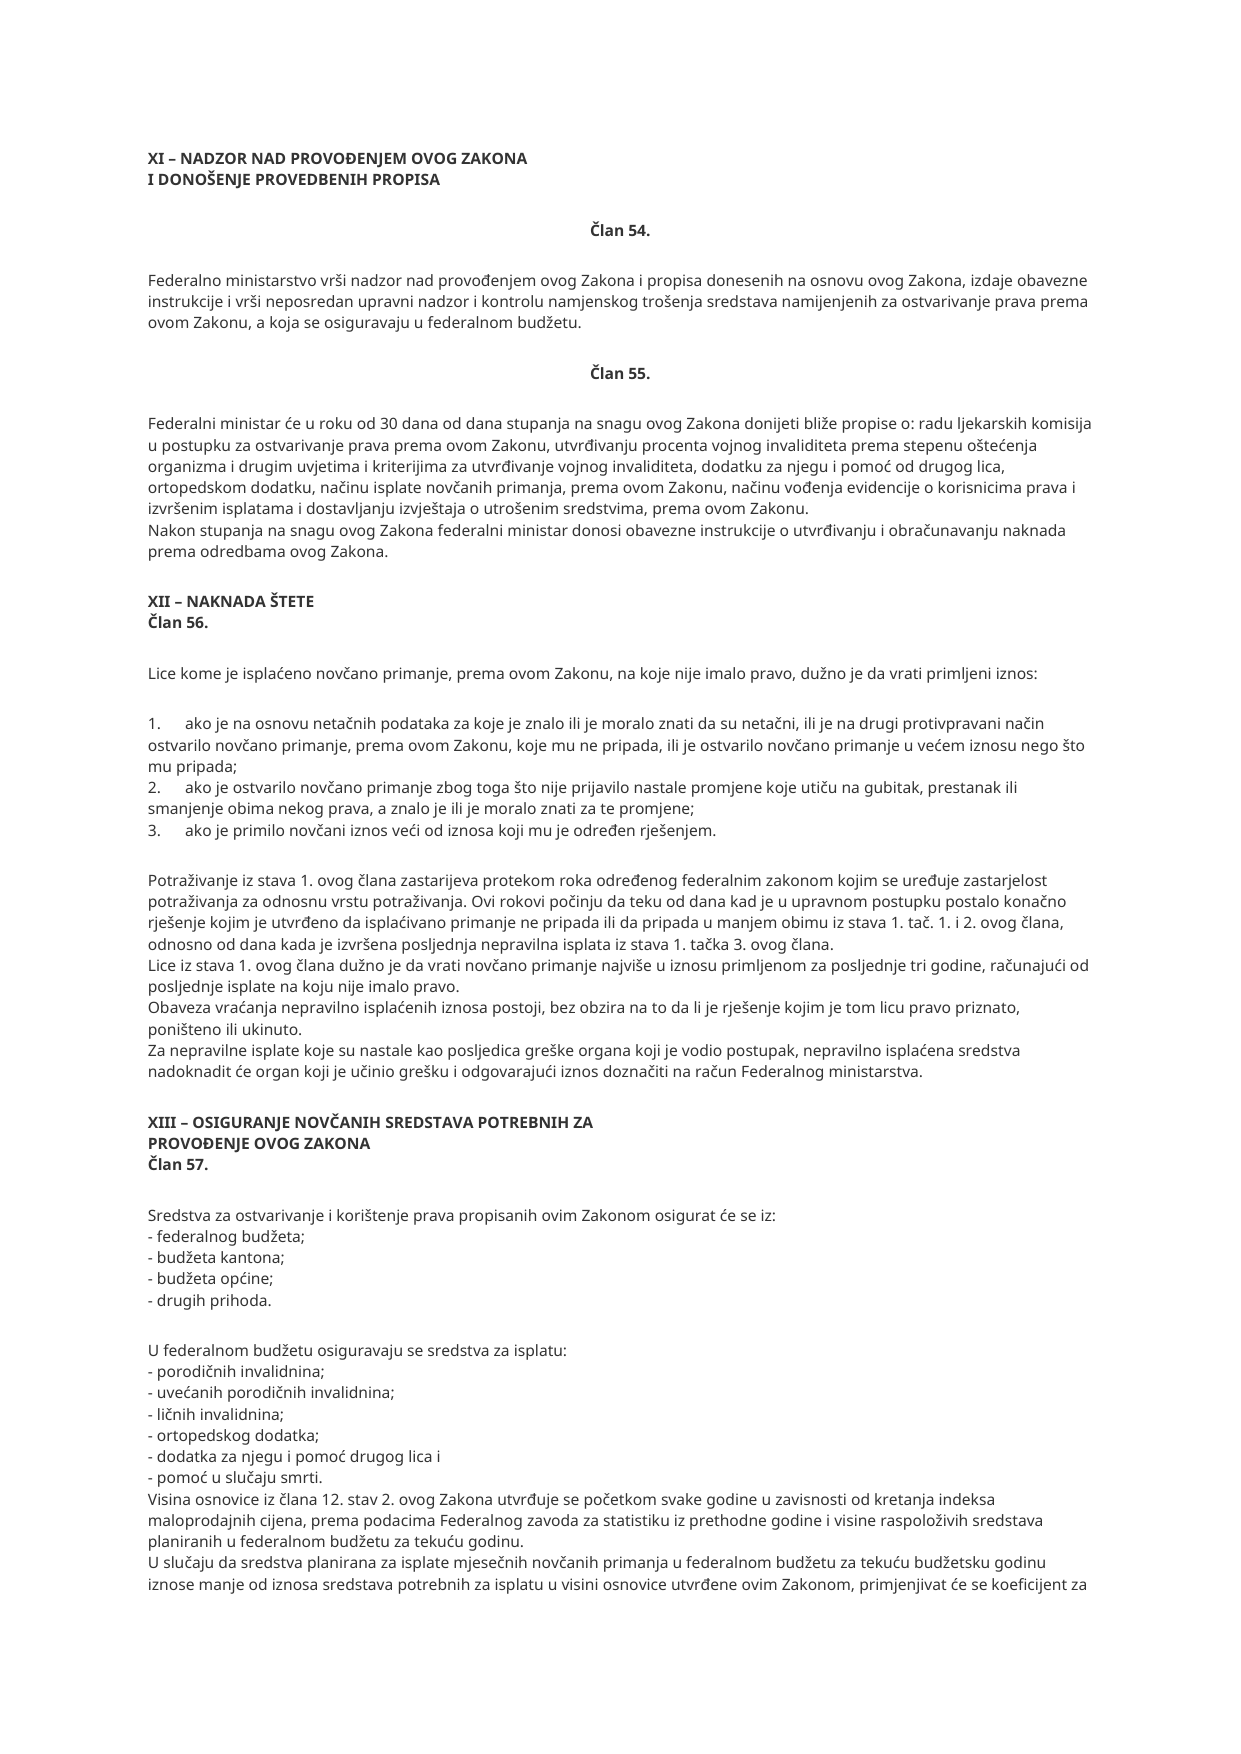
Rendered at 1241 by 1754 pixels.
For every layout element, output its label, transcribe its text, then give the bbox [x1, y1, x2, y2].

text XI – NADZOR NAD PROVOĐENJEM OVOG ZAKONA I DONOŠENJE PROVEDBENIH PROPISA [148, 148, 1093, 190]
text Član 55. [148, 363, 1093, 384]
text Lice kome je isplaćeno novčano primanje, prema ovom Zakonu, na koje nije imalo pravo, dužno je da vrati primljeni iznos: [148, 663, 1093, 684]
text XII – NAKNADA ŠTETE Član 56. [148, 591, 1093, 633]
text Federalno ministarstvo vrši nadzor nad provođenjem ovog Zakona i propisa donesenih na osnovu ovog Zakona, izdaje obavezne instrukcije i vrši neposredan upravni nadzor i kontrolu namjenskog trošenja sredstava namijenjenih za ostvarivanje prava prema ovom Zakonu, a koja se osiguravaju u federalnom budžetu. [148, 270, 1093, 333]
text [148, 1340, 1093, 1595]
text 1. ako je na osnovu netačnih podataka za koje je znalo ili je moralo znati da su netačni, ili je na drugi protivpravani način ostvarilo novčano primanje, prema ovom Zakonu, koje mu ne pripada, ili je ostvarilo novčano primanje u većem iznosu nego što mu pripada; 2. ako je ostvarilo novčano primanje zbog toga što nije prijavilo nastale promjene koje utiču na gubitak, prestanak ili smanjenje obima nekog prava, a znalo je ili je moralo znati za te promjene; 3. ako je primilo novčani iznos veći od iznosa koji mu je određen rješenjem. [148, 713, 1093, 841]
text Federalni ministar će u roku od 30 dana od dana stupanja na snagu ovog Zakona donijeti bliže propise o: radu ljekarskih komisija u postupku za ostvarivanje prava prema ovom Zakonu, utvrđivanju procenta vojnog invaliditeta prema stepenu oštećenja organizma i drugim uvjetima i kriterijima za utvrđivanje vojnog invaliditeta, dodatku za njegu i pomoć od drugog lica, ortopedskom dodatku, načinu isplate novčanih primanja, prema ovom Zakonu, načinu vođenja evidencije o korisnicima prava i izvršenim isplatama i dostavljanju izvještaja o utrošenim sredstvima, prema ovom Zakonu. Nakon stupanja na snagu ovog Zakona federalni ministar donosi obavezne instrukcije o utvrđivanju i obračunavanju naknada prema odredbama ovog Zakona. [148, 413, 1093, 562]
text Član 54. [148, 219, 1093, 241]
text Sredstva za ostvarivanje i korištenje prava propisanih ovim Zakonom osigurat će se iz: - federalnog budžeta; - budžeta kantona; - budžeta općine; - drugih prihoda. [148, 1204, 1093, 1311]
text Potraživanje iz stava 1. ovog člana zastarijeva protekom roka određenog federalnim zakonom kojim se uređuje zastarjelost potraživanja za odnosnu vrstu potraživanja. Ovi rokovi počinju da teku od dana kad je u upravnom postupku postalo konačno rješenje kojim je utvrđeno da isplaćivano primanje ne pripada ili da pripada u manjem obimu iz stava 1. tač. 1. i 2. ovog člana, odnosno od dana kada je izvršena posljednja nepravilna isplata iz stava 1. tačka 3. ovog člana. Lice iz stava 1. ovog člana dužno je da vrati novčano primanje najviše u iznosu primljenom za posljednje tri godine, računajući od posljednje isplate na koju nije imalo pravo. Obaveza vraćanja nepravilno isplaćenih iznosa postoji, bez obzira na to da li je rješenje kojim je tom licu pravo priznato, poništeno ili ukinuto. Za nepravilne isplate koje su nastale kao posljedica greške organa koji je vodio postupak, nepravilno isplaćena sredstva nadoknadit će organ koji je učinio grešku i odgovarajući iznos doznačiti na račun Federalnog ministarstva. [148, 870, 1093, 1082]
text XIII – OSIGURANJE NOVČANIH SREDSTAVA POTREBNIH ZA PROVOĐENJE OVOG ZAKONA Član 57. [148, 1111, 1093, 1175]
